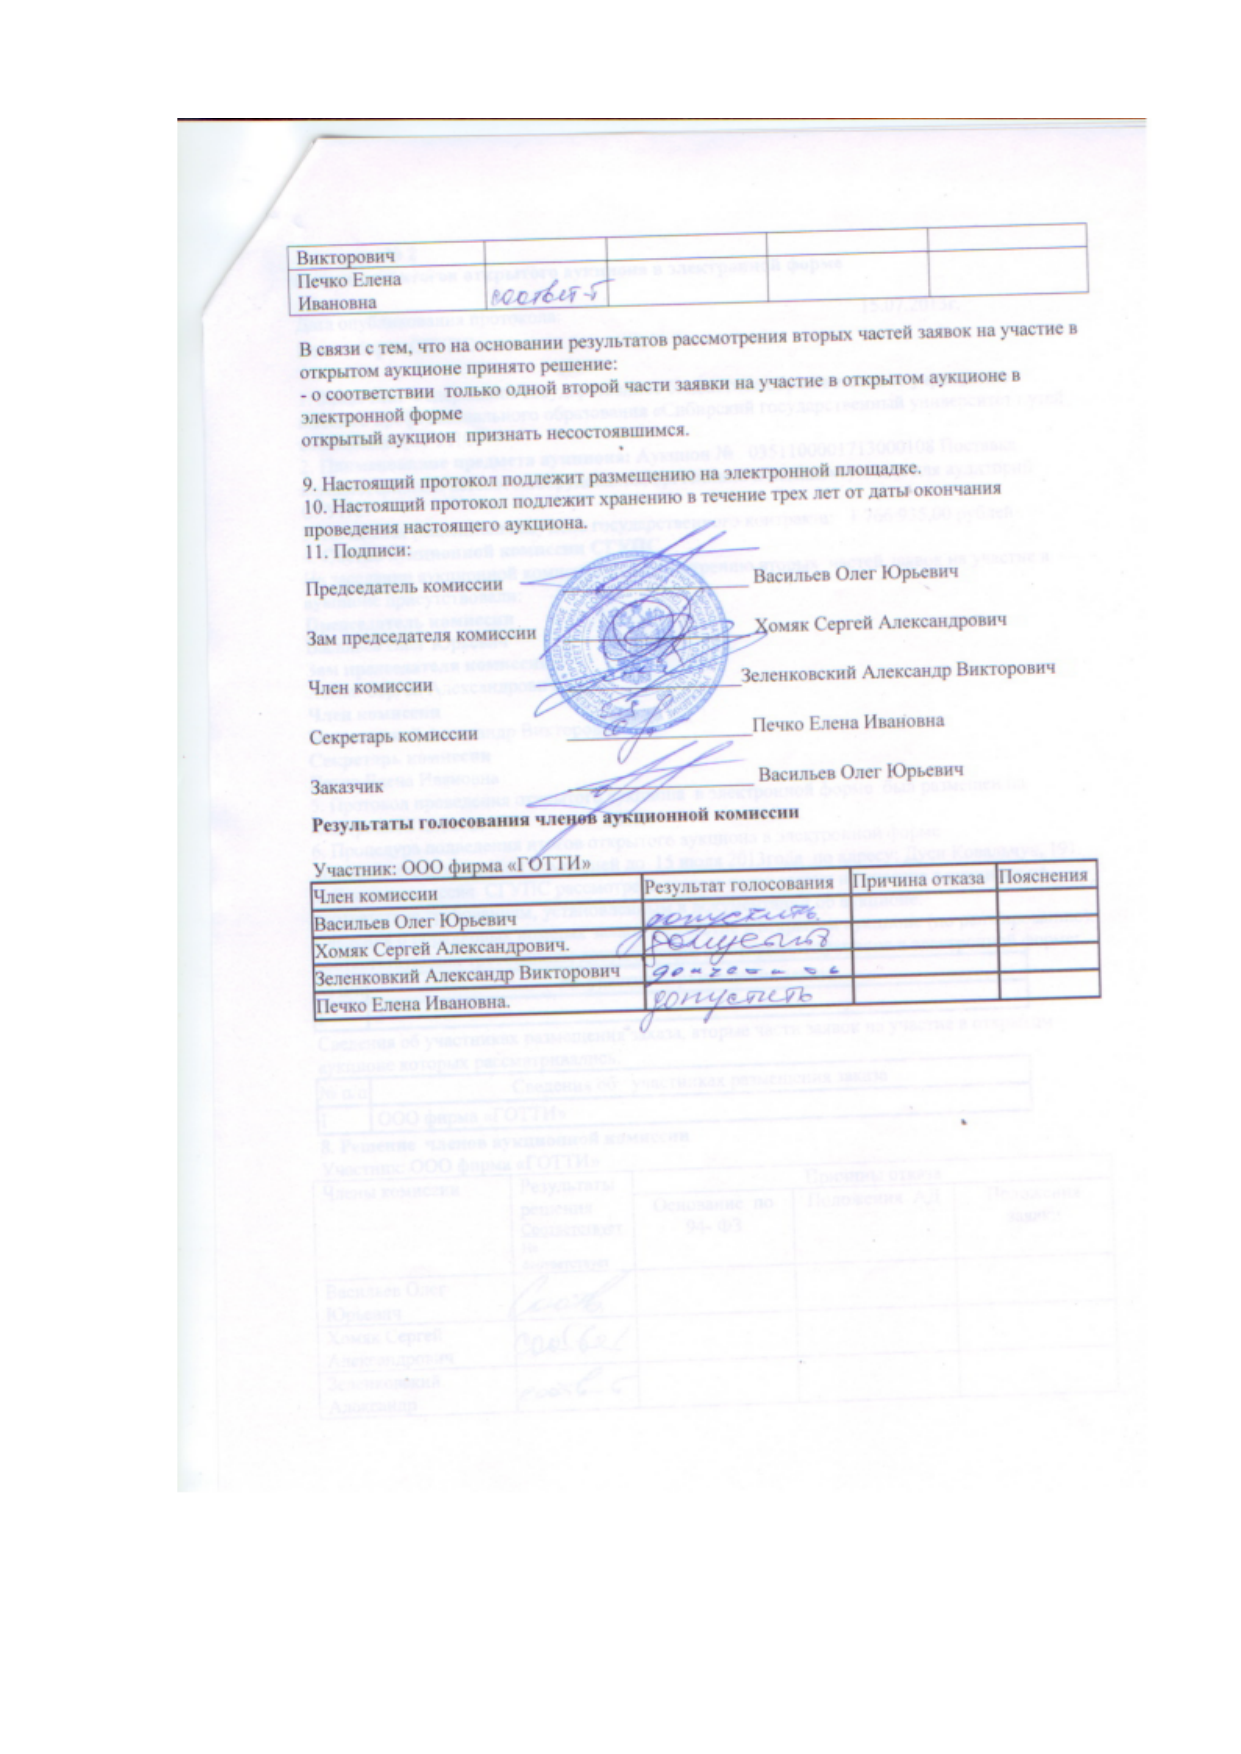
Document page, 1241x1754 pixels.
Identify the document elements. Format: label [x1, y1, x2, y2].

picture [177, 118, 1152, 1494]
